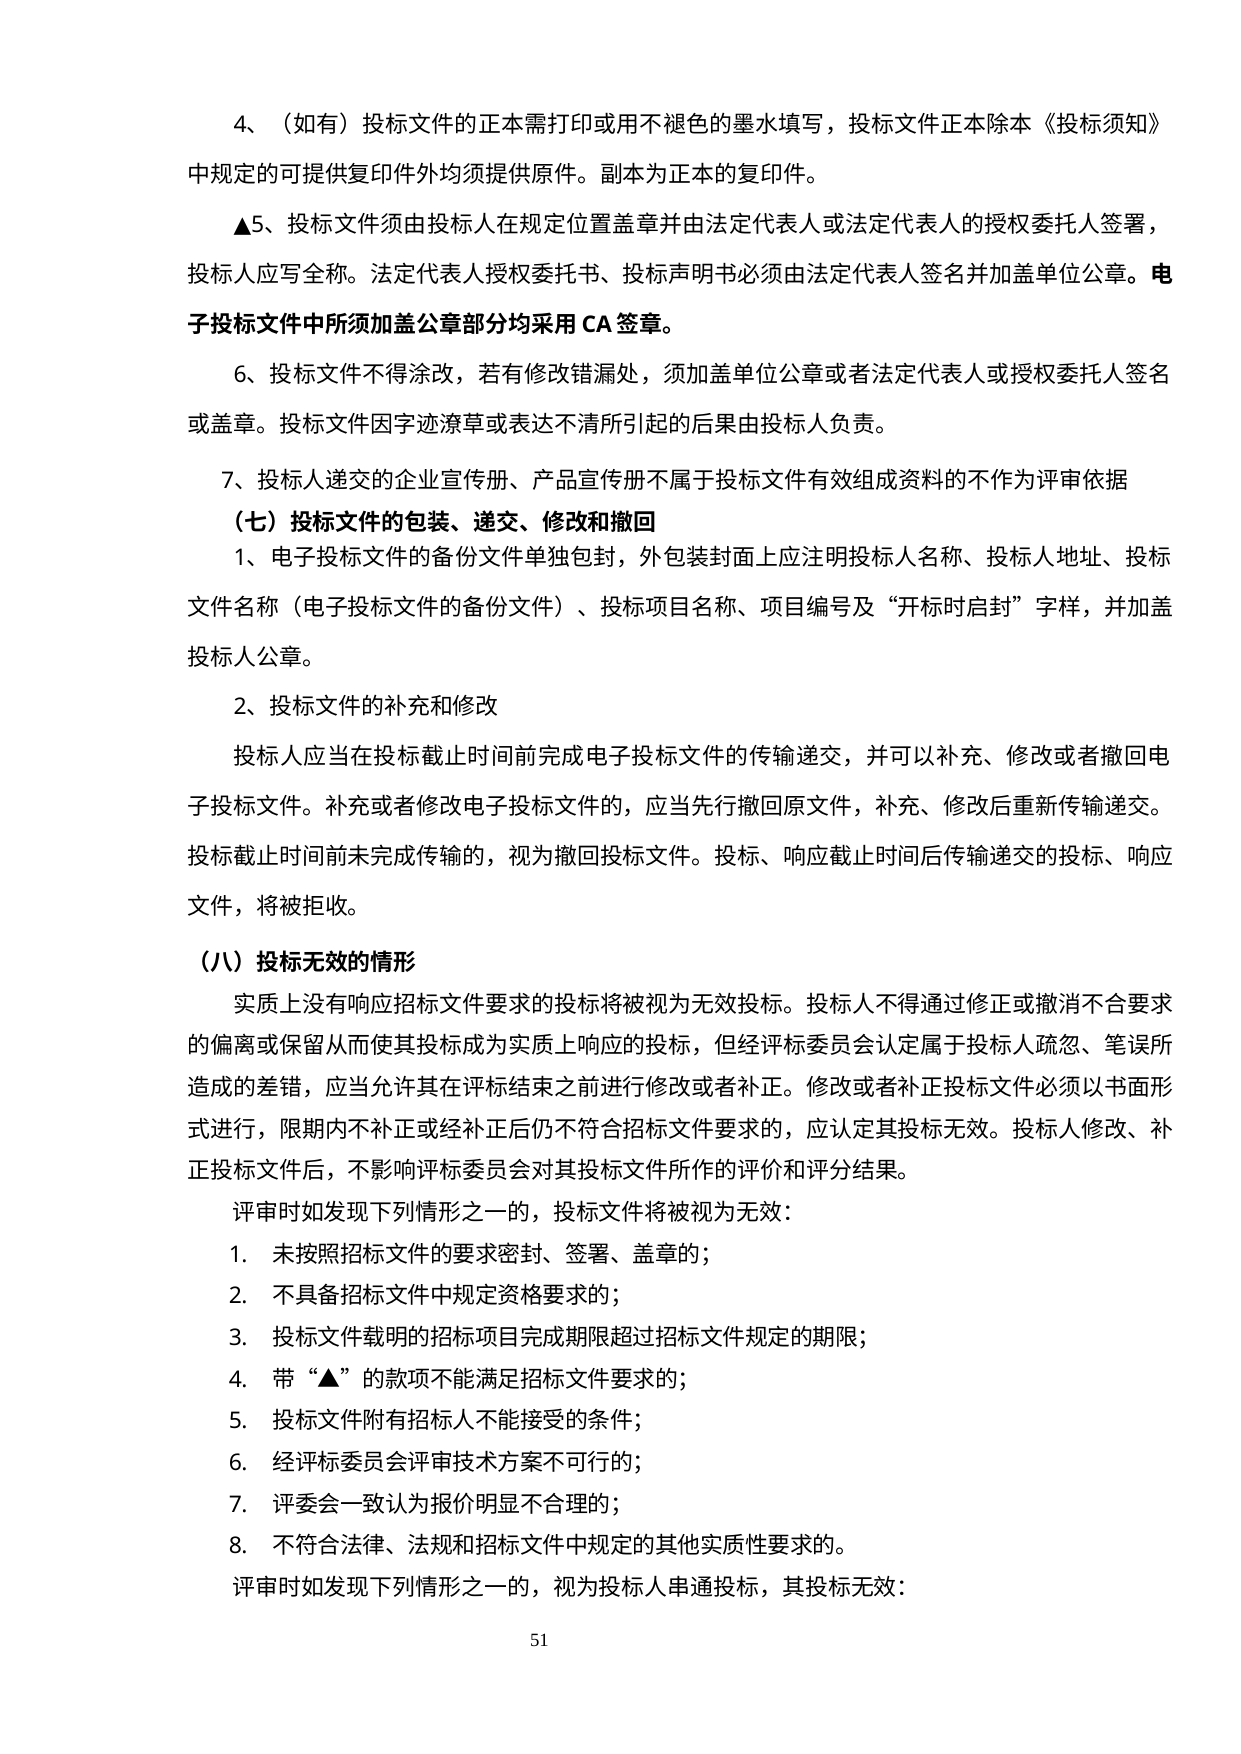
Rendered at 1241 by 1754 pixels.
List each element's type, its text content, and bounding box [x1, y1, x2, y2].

list 投标文件附有招标人不能接受的条件； [228, 1396, 1173, 1437]
list 投标文件载明的招标项目完成期限超过招标文件规定的期限； [228, 1312, 1173, 1354]
text ▲5、投标文件须由投标人在规定位置盖章并由法定代表人或法定代表人的授权委托人签署，投标人应写全称。法定代表人授权委托书、投标声明书必须由法定代表人签名并加盖单位公章。电子投标文件中所须加盖公章部分均采用CA签章。 [187, 206, 1173, 339]
list 不符合法律、法规和招标文件中规定的其他实质性要求的。 [228, 1521, 1173, 1562]
text （八）投标无效的情形 [187, 937, 1173, 979]
text 评审时如发现下列情形之一的，投标文件将被视为无效： [187, 1187, 1173, 1229]
list 经评标委员会评审技术方案不可行的； [228, 1437, 1173, 1479]
list 带“▲”的款项不能满足招标文件要求的； [228, 1354, 1173, 1396]
text 2、投标文件的补充和修改 [187, 688, 1173, 721]
text （七）投标文件的包装、递交、修改和撤回 [187, 497, 1173, 539]
list 未按照招标文件的要求密封、签署、盖章的； [228, 1229, 1173, 1271]
text 1、电子投标文件的备份文件单独包封，外包装封面上应注明投标人名称、投标人地址、投标文件名称（电子投标文件的备份文件）、投标项目名称、项目编号及“开标时启封”字样，并加盖投标人公章。 [187, 539, 1173, 672]
text 评审时如发现下列情形之一的，视为投标人串通投标，其投标无效： [187, 1562, 1173, 1604]
list 评委会一致认为报价明显不合理的； [228, 1479, 1173, 1521]
text 4、（如有）投标文件的正本需打印或用不褪色的墨水填写，投标文件正本除本《投标须知》中规定的可提供复印件外均须提供原件。副本为正本的复印件。 [187, 106, 1173, 189]
text 6、投标文件不得涂改，若有修改错漏处，须加盖单位公章或者法定代表人或授权委托人签名或盖章。投标文件因字迹潦草或表达不清所引起的后果由投标人负责。 [187, 356, 1173, 439]
text 7、投标人递交的企业宣传册、产品宣传册不属于投标文件有效组成资料的不作为评审依据 [187, 455, 1173, 497]
text 投标人应当在投标截止时间前完成电子投标文件的传输递交，并可以补充、修改或者撤回电子投标文件。补充或者修改电子投标文件的，应当先行撤回原文件，补充、修改后重新传输递交。投标截止时间前未完成传输的，视为撤回投标文件。投标、响应截止时间后传输递交的投标、响应文件，将被拒收。 [187, 738, 1173, 921]
text 实质上没有响应招标文件要求的投标将被视为无效投标。投标人不得通过修正或撤消不合要求的偏离或保留从而使其投标成为实质上响应的投标，但经评标委员会认定属于投标人疏忽、笔误所造成的差错，应当允许其在评标结束之前进行修改或者补正。修改或者补正投标文件必须以书面形式进行，限期内不补正或经补正后仍不符合招标文件要求的，应认定其投标无效。投标人修改、补正投标文件后，不影响评标委员会对其投标文件所作的评价和评分结果。 [187, 979, 1173, 1187]
list 不具备招标文件中规定资格要求的； [228, 1271, 1173, 1312]
